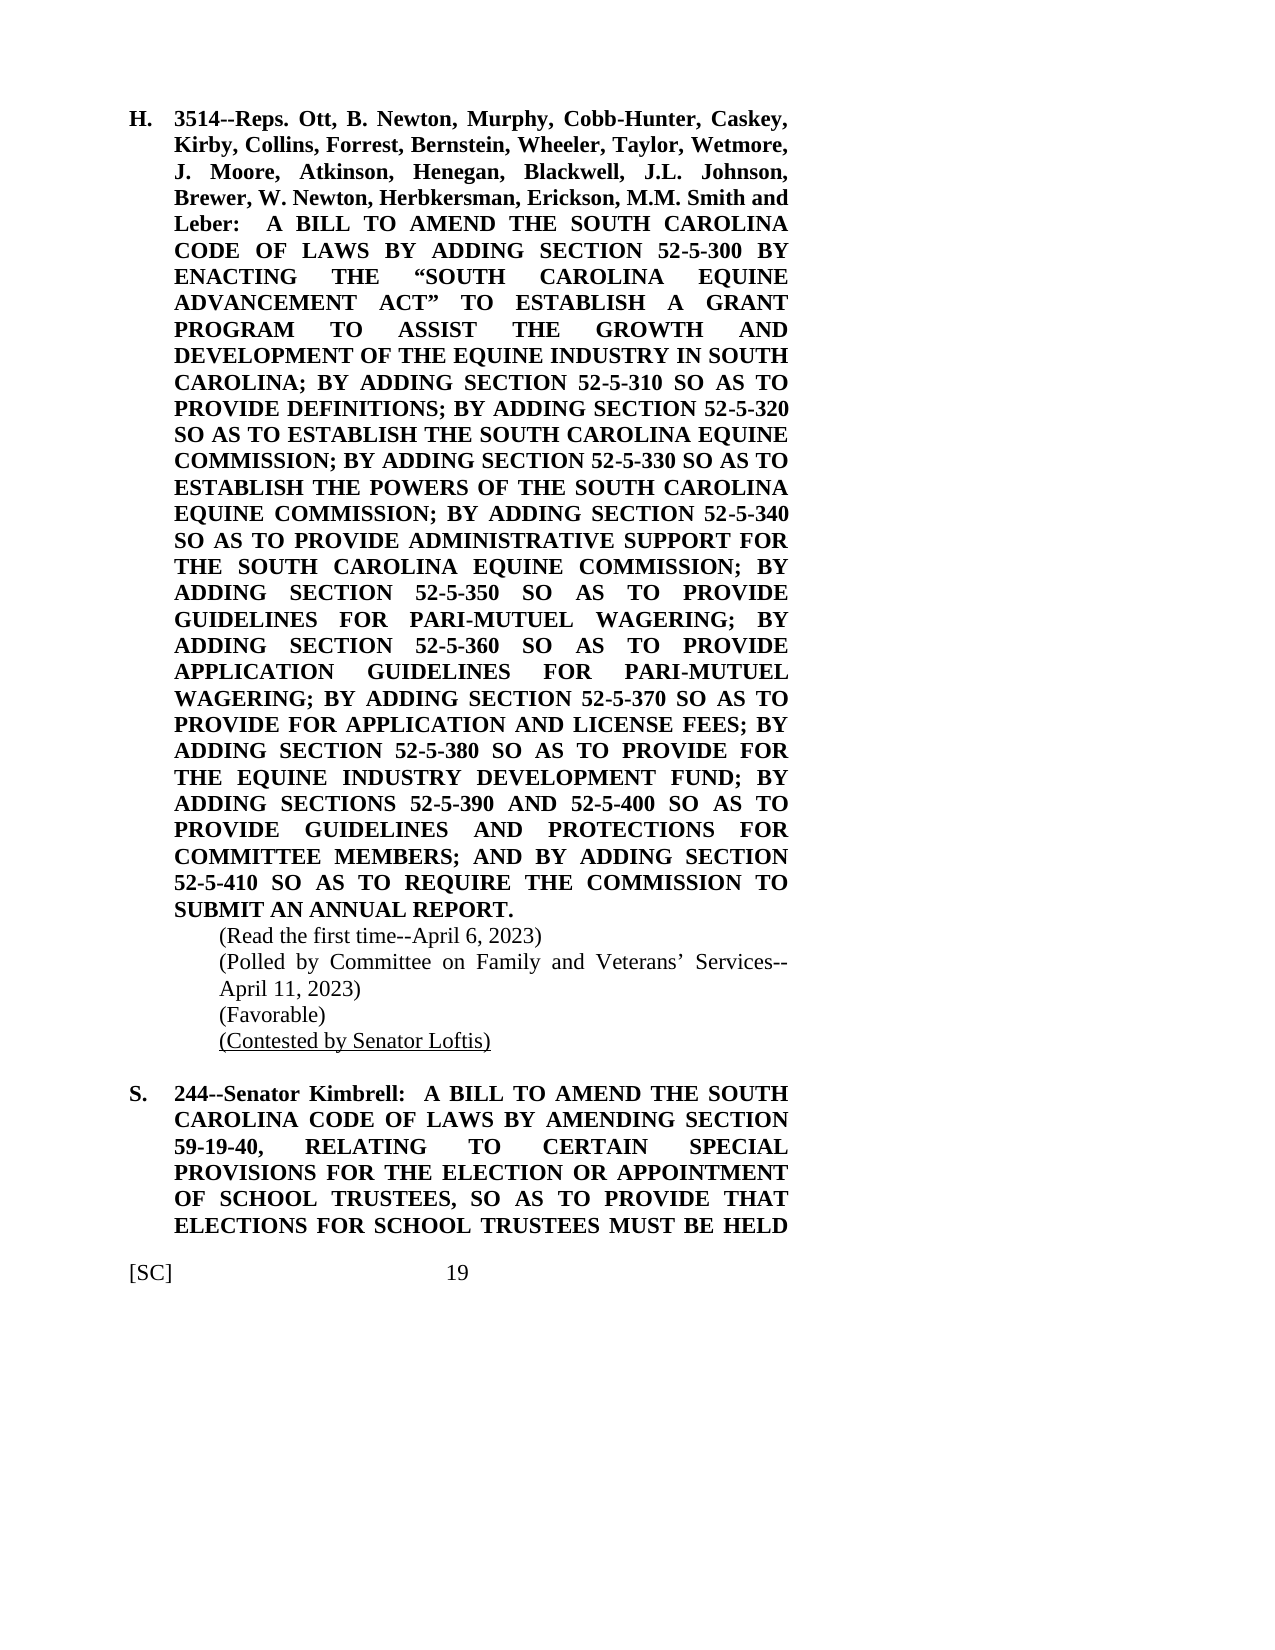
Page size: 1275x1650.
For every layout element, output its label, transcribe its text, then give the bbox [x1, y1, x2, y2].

text (Polled by Committee on Family and Veterans’ Services--April 11, 2023) [219, 948, 789, 1001]
text (Read the first time--April 6, 2023) [219, 922, 789, 948]
text (Favorable) [219, 1001, 789, 1027]
text (Contested by Senator Loftis) [219, 1027, 789, 1054]
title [129, 1080, 789, 1238]
title H. 3514--Reps. Ott, B. Newton, Murphy, Cobb-Hunter, Caskey, Kirby, Collins, Forrest, Bernstein, Wheeler, Taylor, Wetmore, J. Moore, Atkinson, Henegan, Blackwell, J.L. Johnson, Brewer, W. Newton, Herbkersman, Erickson, M.M. Smith and Leber: A BILL TO AMEND THE SOUTH CAROLINA CODE OF LAWS BY ADDING SECTION 52‑5‑300 BY ENACTING THE “SOUTH CAROLINA EQUINE ADVANCEMENT ACT” TO ESTABLISH A GRANT PROGRAM TO ASSIST THE GROWTH AND DEVELOPMENT OF THE EQUINE INDUSTRY IN SOUTH CAROLINA; BY ADDING SECTION 52‑5‑310 SO AS TO PROVIDE DEFINITIONS; BY ADDING SECTION 52‑5‑320 SO AS TO ESTABLISH THE SOUTH CAROLINA EQUINE COMMISSION; BY ADDING SECTION 52‑5‑330 SO AS TO ESTABLISH THE POWERS OF THE SOUTH CAROLINA EQUINE COMMISSION; BY ADDING SECTION 52‑5‑340 SO AS TO PROVIDE ADMINISTRATIVE SUPPORT FOR THE SOUTH CAROLINA EQUINE COMMISSION; BY ADDING SECTION 52‑5‑350 SO AS TO PROVIDE GUIDELINES FOR PARI‑MUTUEL WAGERING; BY ADDING SECTION 52‑5‑360 SO AS TO PROVIDE APPLICATION GUIDELINES FOR PARI‑MUTUEL WAGERING; BY ADDING SECTION 52‑5‑370 SO AS TO PROVIDE FOR APPLICATION AND LICENSE FEES; BY ADDING SECTION 52‑5‑380 SO AS TO PROVIDE FOR THE EQUINE INDUSTRY DEVELOPMENT FUND; BY ADDING SECTIONS 52‑5‑390 AND 52‑5‑400 SO AS TO PROVIDE GUIDELINES AND PROTECTIONS FOR COMMITTEE MEMBERS; AND BY ADDING SECTION 52‑5‑410 SO AS TO REQUIRE THE COMMISSION TO SUBMIT AN ANNUAL REPORT. [129, 105, 789, 922]
